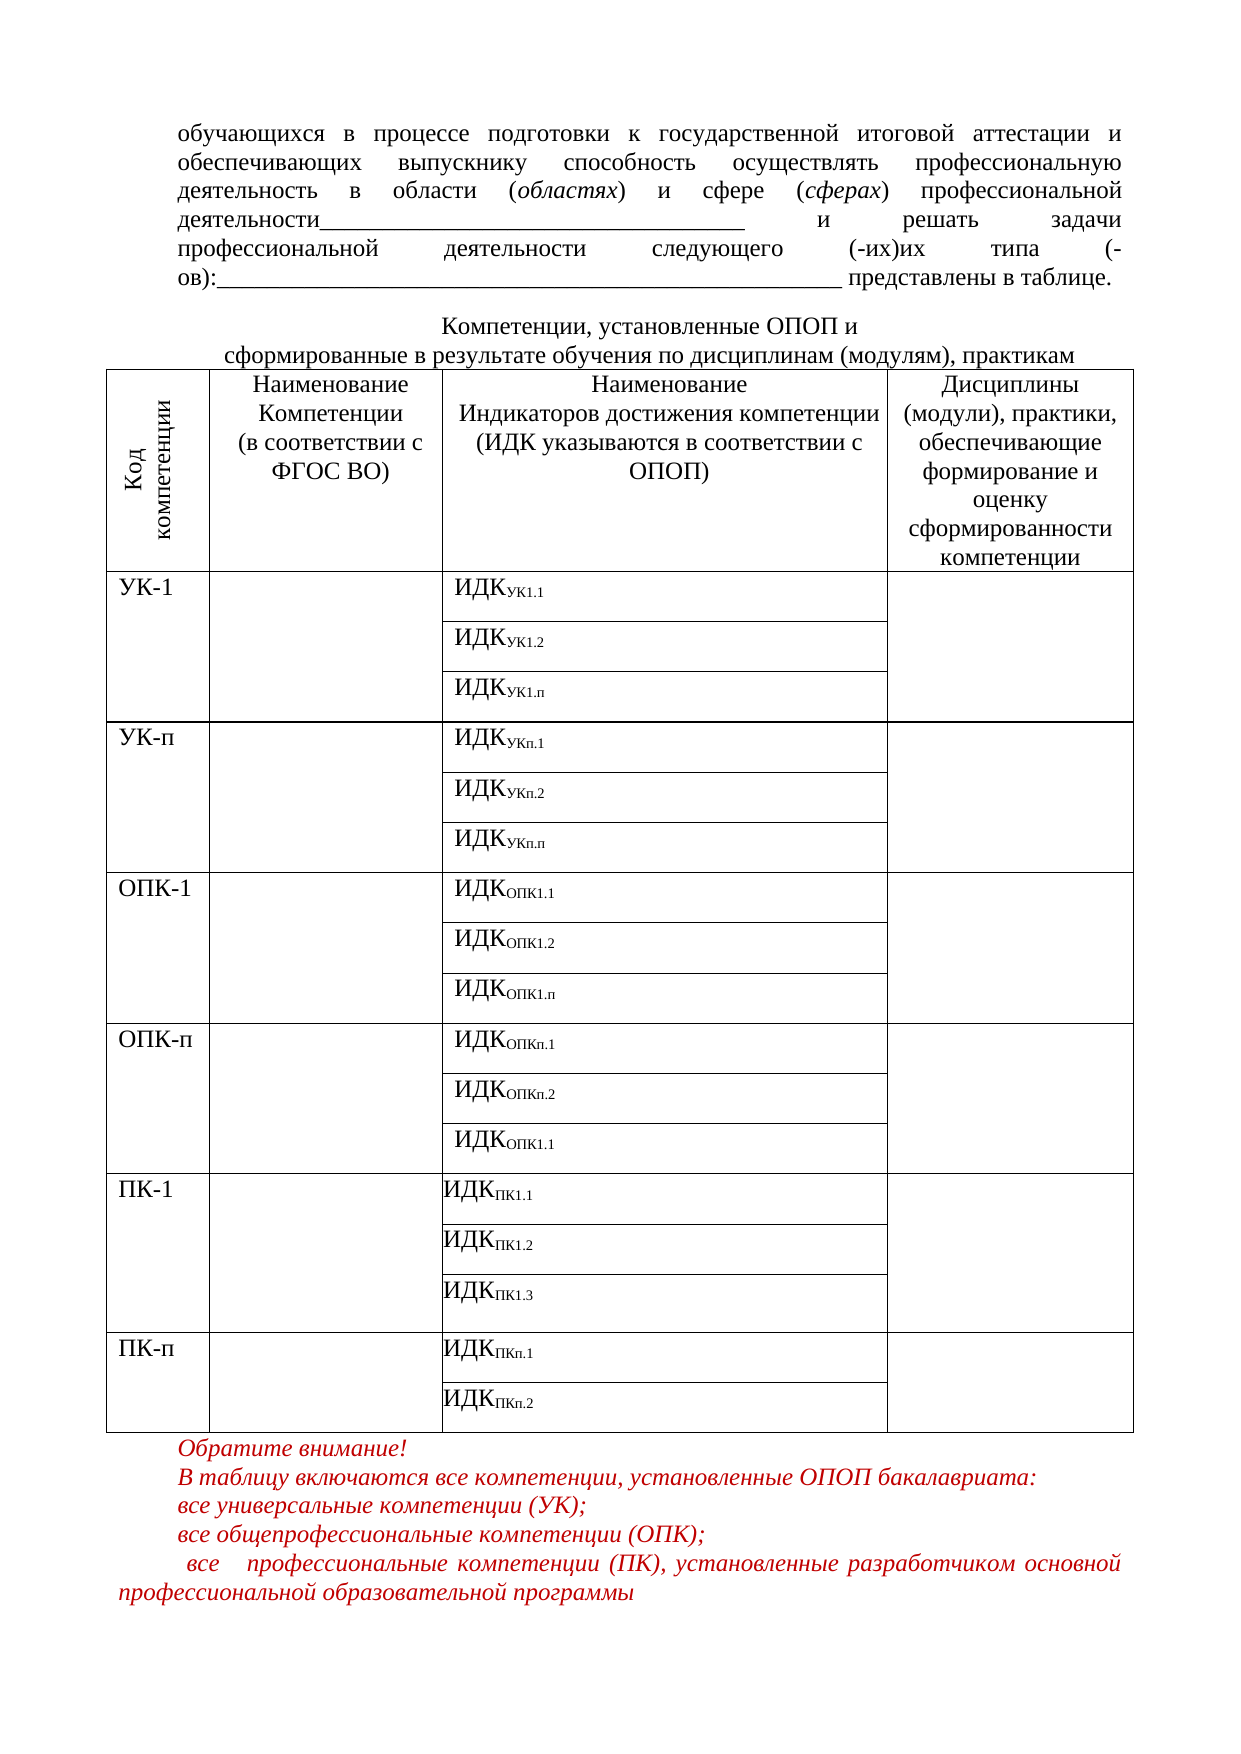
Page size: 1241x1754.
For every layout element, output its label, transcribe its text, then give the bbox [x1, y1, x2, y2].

text В таблицу включаются все компетенции, установленные ОПОП бакалавриата: [118, 1462, 1122, 1491]
table_cell ИДКУКп.п [443, 823, 887, 872]
table_cell ИДКПКп.2 [443, 1383, 887, 1432]
table_cell [210, 1333, 442, 1432]
table_cell ИДКОПК1.п [443, 974, 887, 1023]
table_cell [210, 1024, 442, 1173]
table_cell ИДКУК1.1 [443, 572, 887, 621]
table_header Наименование Компетенции (в соответствии с ФГОС ВО) [210, 370, 442, 571]
table_cell ПК-1 [107, 1174, 209, 1332]
table_cell ИДКОПК1.1 [443, 1124, 887, 1173]
table_cell [888, 723, 1133, 872]
table_cell ОПК-1 [107, 873, 209, 1023]
table_cell [210, 873, 442, 1023]
table_cell ИДКОПК1.2 [443, 923, 887, 972]
table_cell ИДКПК1.3 [443, 1275, 887, 1332]
table_cell [210, 572, 442, 721]
text все общепрофессиональные компетенции (ОПК); [118, 1519, 1122, 1548]
table_cell ОПК-п [107, 1024, 209, 1173]
text все профессиональные компетенции (ПК), установленные разработчиком основной профессиональной образовательной программы [118, 1548, 1122, 1606]
table_cell ИДКПКп.1 [443, 1333, 887, 1382]
table_cell [210, 723, 442, 872]
table_cell ИДКУК1.п [443, 672, 887, 721]
table_cell [888, 1333, 1133, 1432]
table_cell ИДКОПК1.1 [443, 873, 887, 922]
table_cell ПК-п [107, 1333, 209, 1432]
text Обратите внимание! [118, 1433, 1122, 1462]
text Компетенции, установленные ОПОП и [177, 311, 1122, 340]
table_cell УК-1 [107, 572, 209, 721]
table_cell [888, 1174, 1133, 1332]
table_header Дисциплины (модули), практики, обеспечивающие формирование и оценку сформированности компетенции [888, 370, 1133, 571]
table_header Наименование Индикаторов достижения компетенции (ИДК указываются в соответствии с ОПОП) [443, 370, 887, 571]
table_cell [888, 873, 1133, 1023]
table_cell [210, 1174, 442, 1332]
table_cell УК-п [107, 723, 209, 872]
table_cell ИДКОПКп.2 [443, 1074, 887, 1123]
table_header Код компетенции [107, 370, 209, 571]
text все универсальные компетенции (УК); [118, 1491, 1122, 1519]
text сформированные в результате обучения по дисциплинам (модулям), практикам [177, 340, 1122, 368]
table_cell [888, 1024, 1133, 1173]
table_cell ИДКОПКп.1 [443, 1024, 887, 1073]
table_cell [888, 572, 1133, 721]
table_cell ИДКУКп.1 [443, 723, 887, 772]
table_cell ИДКУКп.2 [443, 773, 887, 822]
table_cell ИДКПК1.2 [443, 1225, 887, 1274]
table_cell ИДКПК1.1 [443, 1174, 887, 1223]
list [177, 118, 1122, 291]
table_cell ИДКУК1.2 [443, 622, 887, 671]
